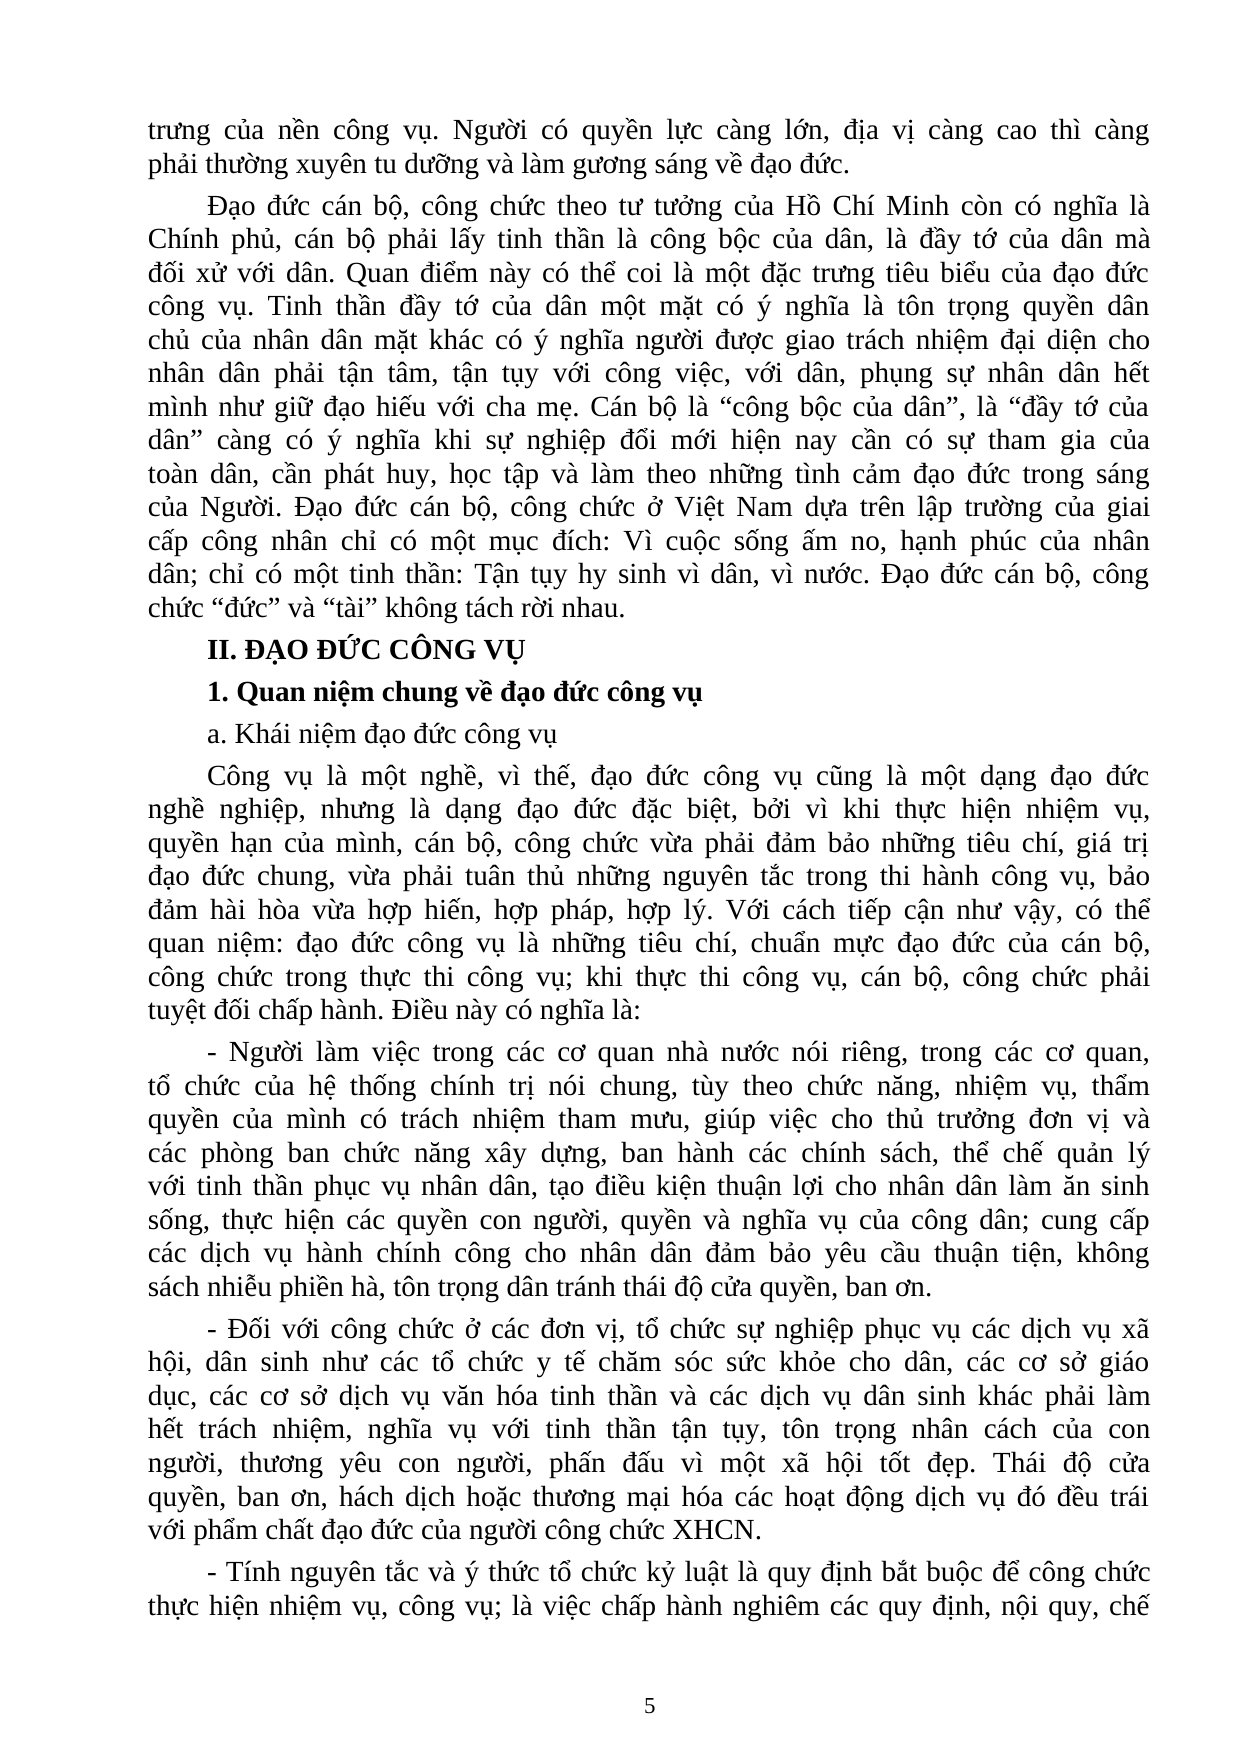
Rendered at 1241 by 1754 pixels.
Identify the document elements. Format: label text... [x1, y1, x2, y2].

text Đạo đức cán bộ, công chức theo tư tưởng của Hồ Chí Minh còn có nghĩa là Chính phủ, cán bộ phải lấy tinh thần là công bộc của dân, là đầy tớ của dân mà đối xử với dân. Quan điểm này có thể coi là một đặc trưng tiêu biểu của đạo đức công vụ. Tinh thần đầy tớ của dân một mặt có ý nghĩa là tôn trọng quyền dân chủ của nhân dân mặt khác có ý nghĩa người được giao trách nhiệm đại diện cho nhân dân phải tận tâm, tận tụy với công việc, với dân, phụng sự nhân dân hết mình như giữ đạo hiếu với cha mẹ. Cán bộ là “công bộc của dân”, là “đầy tớ của dân” càng có ý nghĩa khi sự nghiệp đổi mới hiện nay cần có sự tham gia của toàn dân, cần phát huy, học tập và làm theo những tình cảm đạo đức trong sáng của Người. Đạo đức cán bộ, công chức ở Việt Nam dựa trên lập trường của giai cấp công nhân chỉ có một mục đích: Vì cuộc sống ấm no, hạnh phúc của nhân dân; chỉ có một tinh thần: Tận tụy hy sinh vì dân, vì nước. Đạo đức cán bộ, công chức “đức” và “tài” không tách rời nhau. [148, 188, 1152, 624]
text a. Khái niệm đạo đức công vụ [148, 716, 1152, 749]
text Công vụ là một nghề, vì thế, đạo đức công vụ cũng là một dạng đạo đức nghề nghiệp, nhưng là dạng đạo đức đặc biệt, bởi vì khi thực hiện nhiệm vụ, quyền hạn của mình, cán bộ, công chức vừa phải đảm bảo những tiêu chí, giá trị đạo đức chung, vừa phải tuân thủ những nguyên tắc trong thi hành công vụ, bảo đảm hài hòa vừa hợp hiến, hợp pháp, hợp lý. Với cách tiếp cận như vậy, có thể quan niệm: đạo đức công vụ là những tiêu chí, chuẩn mực đạo đức của cán bộ, công chức trong thực thi công vụ; khi thực thi công vụ, cán bộ, công chức phải tuyệt đối chấp hành. Điều này có nghĩa là: [148, 758, 1152, 1026]
text - Người làm việc trong các cơ quan nhà nước nói riêng, trong các cơ quan, tổ chức của hệ thống chính trị nói chung, tùy theo chức năng, nhiệm vụ, thẩm quyền của mình có trách nhiệm tham mưu, giúp việc cho thủ trưởng đơn vị và các phòng ban chức năng xây dựng, ban hành các chính sách, thể chế quản lý với tinh thần phục vụ nhân dân, tạo điều kiện thuận lợi cho nhân dân làm ăn sinh sống, thực hiện các quyền con người, quyền và nghĩa vụ của công dân; cung cấp các dịch vụ hành chính công cho nhân dân đảm bảo yêu cầu thuận tiện, không sách nhiễu phiền hà, tôn trọng dân tránh thái độ cửa quyền, ban ơn. [148, 1034, 1152, 1303]
text 1. Quan niệm chung về đạo đức công vụ [148, 674, 1152, 707]
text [148, 112, 1152, 179]
text II. ĐẠO ĐỨC CÔNG VỤ [148, 632, 1152, 666]
text - Đối với công chức ở các đơn vị, tổ chức sự nghiệp phục vụ các dịch vụ xã hội, dân sinh như các tổ chức y tế chăm sóc sức khỏe cho dân, các cơ sở giáo dục, các cơ sở dịch vụ văn hóa tinh thần và các dịch vụ dân sinh khác phải làm hết trách nhiệm, nghĩa vụ với tinh thần tận tụy, tôn trọng nhân cách của con người, thương yêu con người, phấn đấu vì một xã hội tốt đẹp. Thái độ cửa quyền, ban ơn, hách dịch hoặc thương mại hóa các hoạt động dịch vụ đó đều trái với phẩm chất đạo đức của người công chức XHCN. [148, 1311, 1152, 1546]
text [148, 1554, 1152, 1621]
